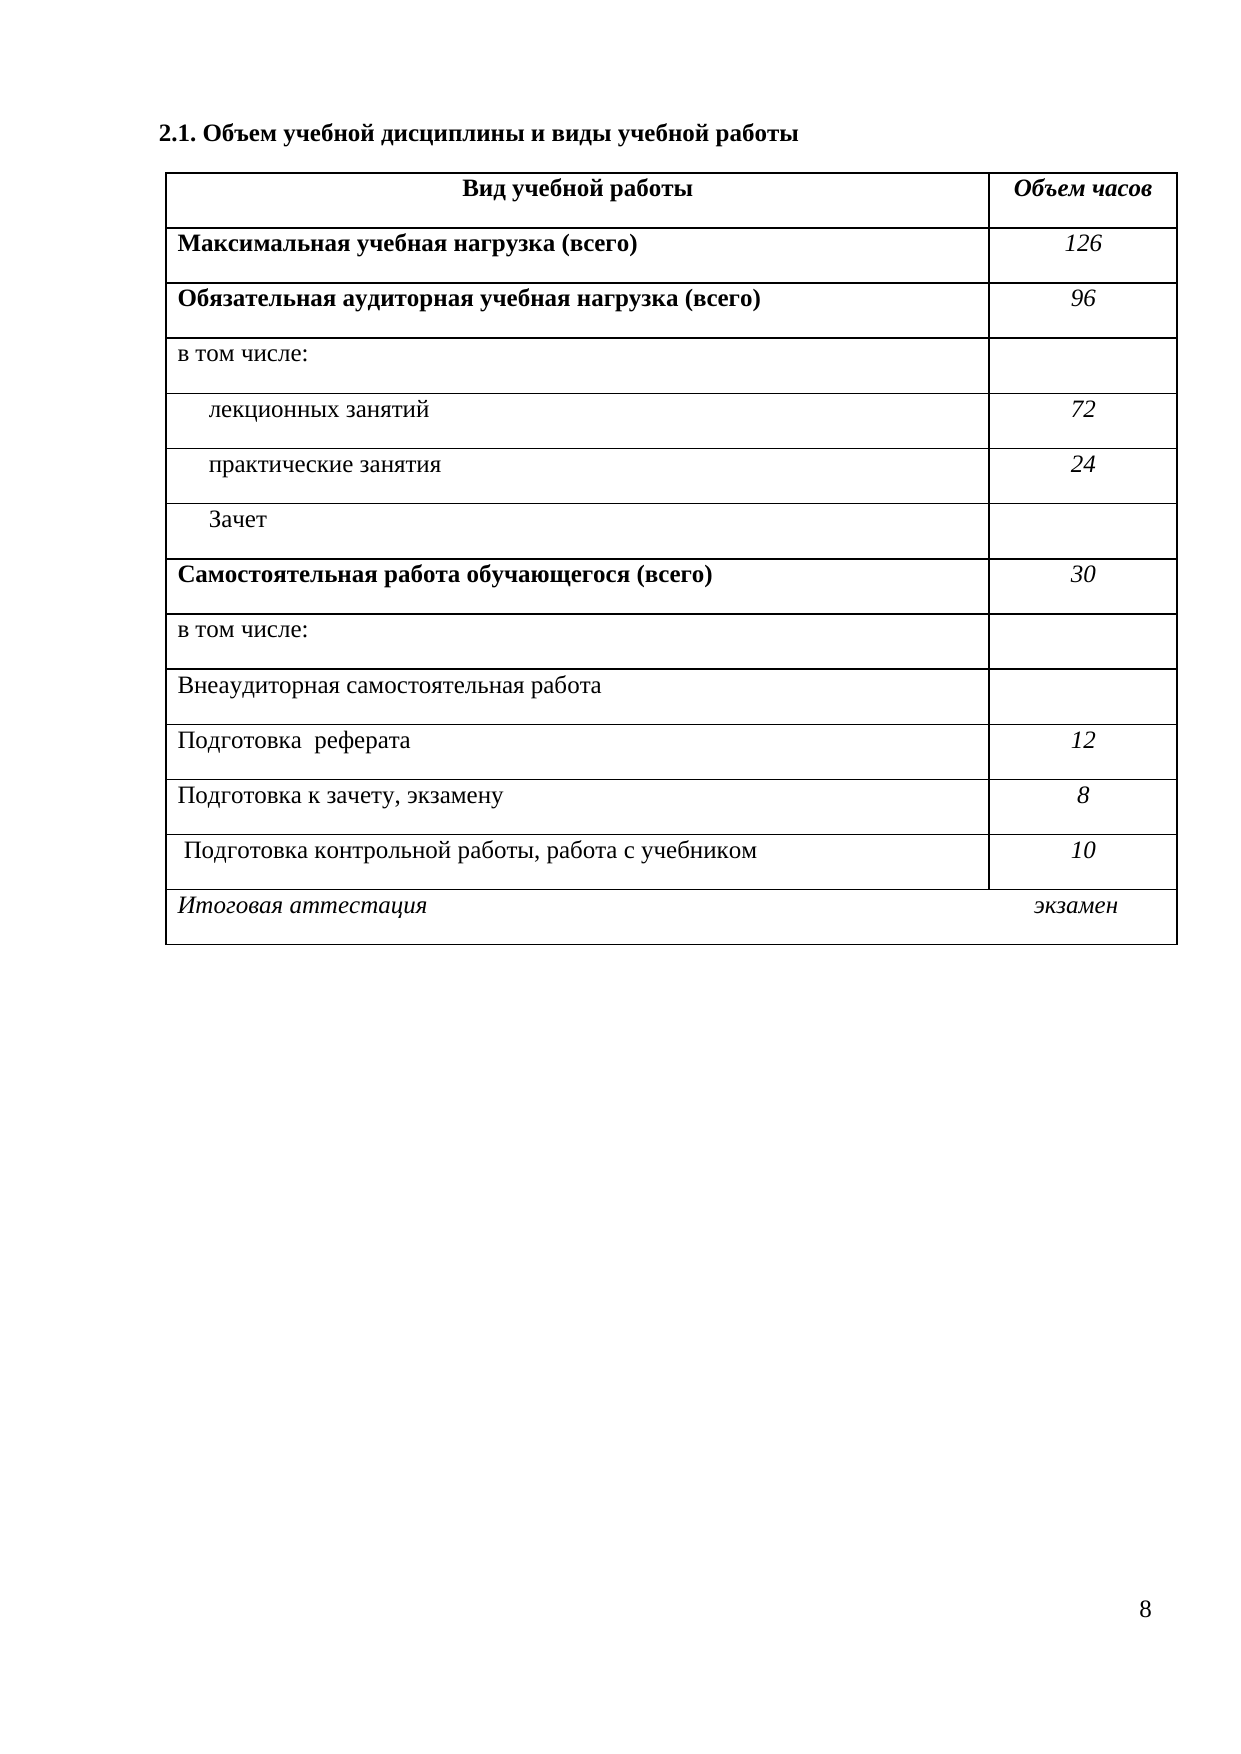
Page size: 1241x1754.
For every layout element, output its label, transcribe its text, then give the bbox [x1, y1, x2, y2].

table_cell 126 [990, 229, 1176, 282]
table_cell [990, 339, 1176, 392]
table_cell [990, 670, 1176, 724]
table_cell 12 [990, 725, 1176, 779]
table_cell Обязательная аудиторная учебная нагрузка (всего) [167, 284, 988, 337]
text 2.1. Объем учебной дисциплины и виды учебной работы [158, 118, 1152, 147]
table_cell Итоговая аттестация экзамен [167, 890, 1176, 944]
table_cell [990, 504, 1176, 558]
table_cell лекционных занятий [167, 394, 988, 447]
table_header Объем часов [990, 174, 1176, 227]
table_cell в том числе: [167, 339, 988, 392]
table_cell Внеаудиторная самостоятельная работа [167, 670, 988, 724]
table_cell в том числе: [167, 615, 988, 668]
table_header Вид учебной работы [167, 174, 988, 227]
table_cell [990, 615, 1176, 668]
table_cell Зачет [167, 504, 988, 558]
table_cell 96 [990, 284, 1176, 337]
table_cell 10 [990, 835, 1176, 889]
table_cell 24 [990, 449, 1176, 502]
table_cell Максимальная учебная нагрузка (всего) [167, 229, 988, 282]
table_cell практические занятия [167, 449, 988, 502]
table_cell Самостоятельная работа обучающегося (всего) [167, 560, 988, 613]
table_cell 8 [990, 780, 1176, 834]
table_cell Подготовка контрольной работы, работа с учебником [167, 835, 988, 889]
table_cell Подготовка к зачету, экзамену [167, 780, 988, 834]
table_cell 72 [990, 394, 1176, 447]
table_cell Подготовка реферата [167, 725, 988, 779]
table_cell 30 [990, 560, 1176, 613]
